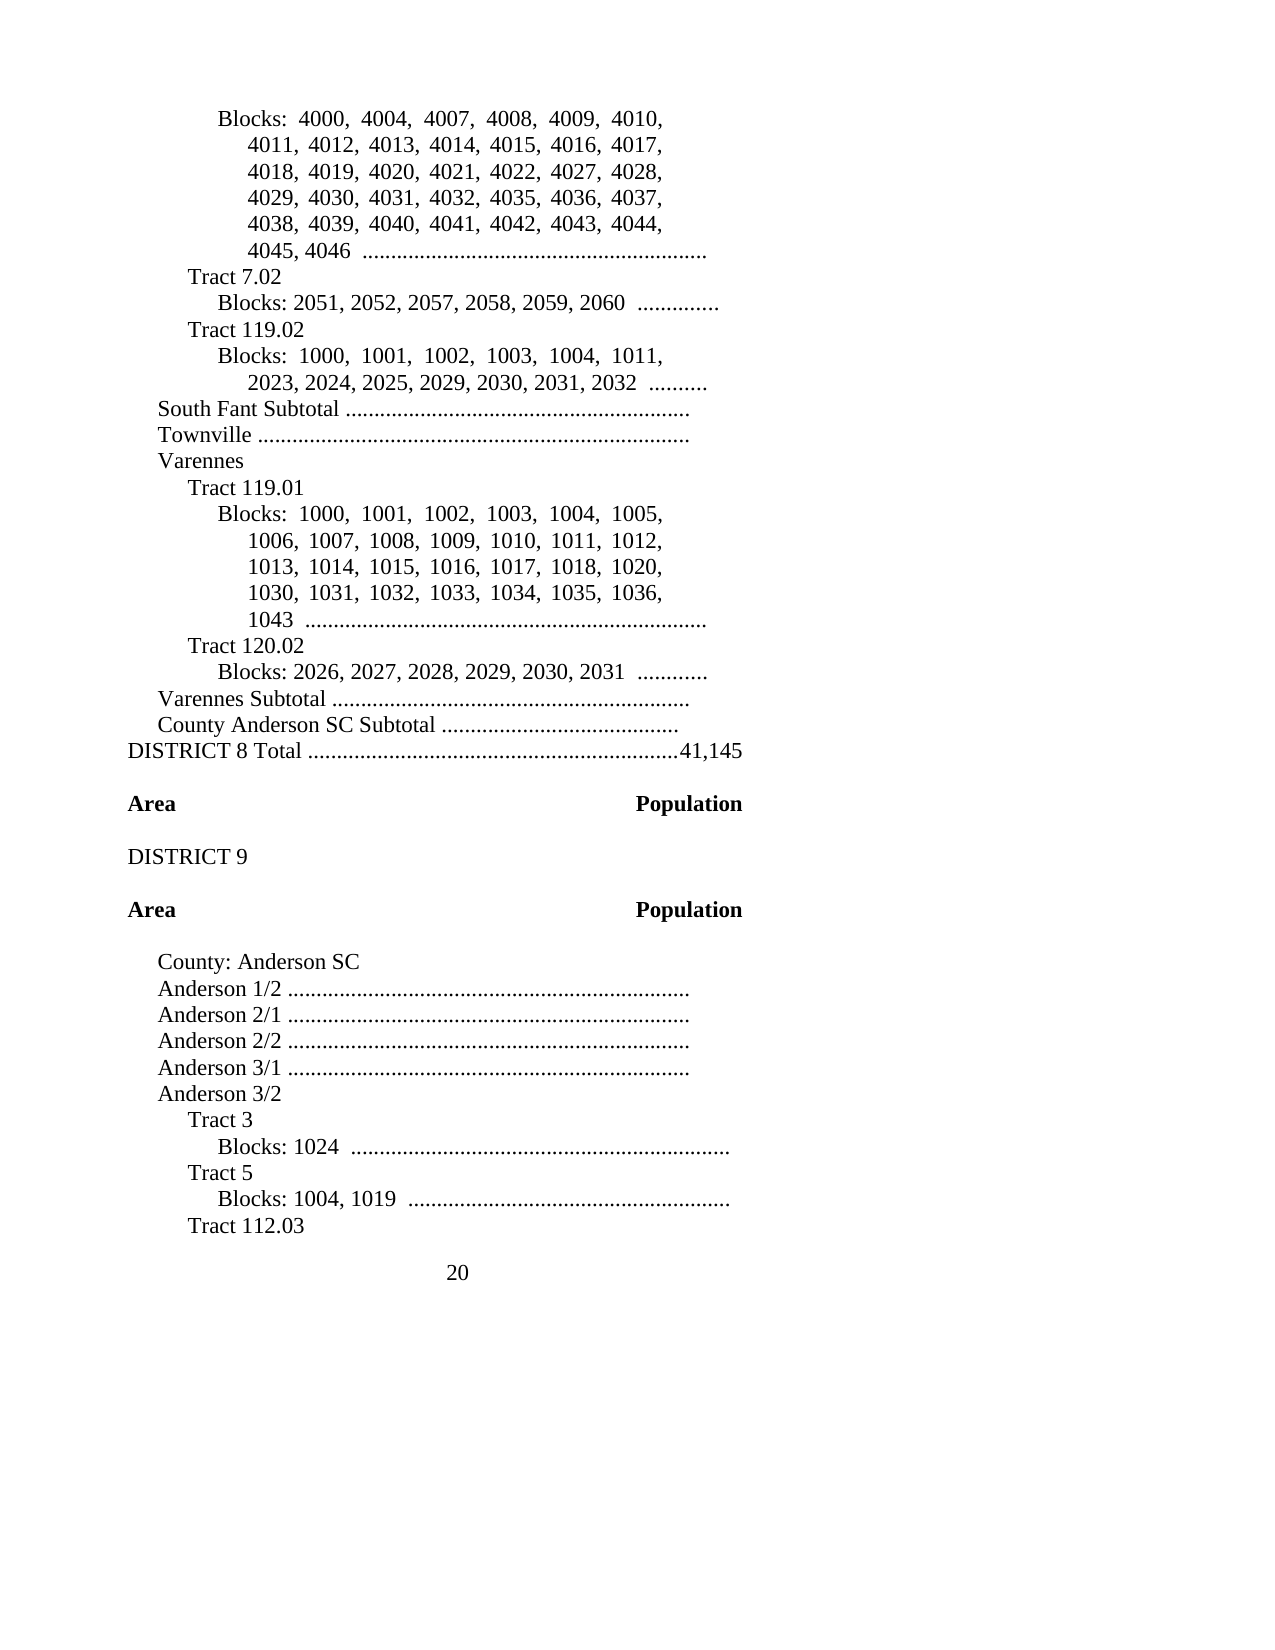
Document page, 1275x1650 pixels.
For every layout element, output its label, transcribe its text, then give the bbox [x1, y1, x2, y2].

text Tract 7.02 [187, 263, 787, 289]
text Anderson 2/2 5,186 [157, 1027, 663, 1054]
text Varennes [157, 448, 663, 474]
text Tract 119.01 [187, 474, 787, 500]
text Blocks: 1000, 1001, 1002, 1003, 1004, 1011, 2023, 2024, 2025, 2029, 2030, 2031, 2032 697 [217, 342, 663, 395]
text Tract 119.02 [187, 316, 787, 342]
text Area Population [127, 790, 787, 817]
text South Fant Subtotal 1,190 [157, 395, 663, 421]
text Area Population [127, 896, 787, 922]
text Townville 1,107 [157, 421, 663, 448]
text DISTRICT 9 [127, 843, 787, 869]
text County: Anderson SC [157, 948, 663, 975]
text County Anderson SC Subtotal 41,145 [157, 711, 663, 737]
text Anderson 3/1 1,798 [157, 1054, 663, 1080]
text Blocks: 2026, 2027, 2028, 2029, 2030, 2031 152 [217, 658, 663, 685]
text Blocks: 2051, 2052, 2057, 2058, 2059, 2060 56 [217, 289, 663, 316]
text Varennes Subtotal 1,070 [157, 685, 663, 711]
text Blocks: 1004, 1019 0 [217, 1186, 663, 1212]
text Blocks: 1000, 1001, 1002, 1003, 1004, 1005, 1006, 1007, 1008, 1009, 1010, 1011, 1012, 1013, 1014, 1015, 1016, 1017, 1018, 1020, 1030, 1031, 1032, 1033, 1034, 1035, 1036, 1043 918 [217, 500, 663, 632]
text Tract 112.03 [187, 1212, 787, 1238]
text Tract 3 [187, 1106, 787, 1133]
text Tract 120.02 [187, 632, 787, 658]
text DISTRICT 8 Total 41,145 [127, 737, 787, 764]
text Anderson 2/1 1,962 [157, 1001, 663, 1027]
text Blocks: 4000, 4004, 4007, 4008, 4009, 4010, 4011, 4012, 4013, 4014, 4015, 4016, 4017, 4018, 4019, 4020, 4021, 4022, 4027, 4028, 4029, 4030, 4031, 4032, 4035, 4036, 4037, 4038, 4039, 4040, 4041, 4042, 4043, 4044, 4045, 4046 437 [217, 105, 663, 263]
text Blocks: 1024 6 [217, 1133, 663, 1159]
text Tract 5 [187, 1159, 787, 1186]
text Anderson 3/2 [157, 1080, 663, 1106]
text Anderson 1/2 1,772 [157, 975, 663, 1001]
